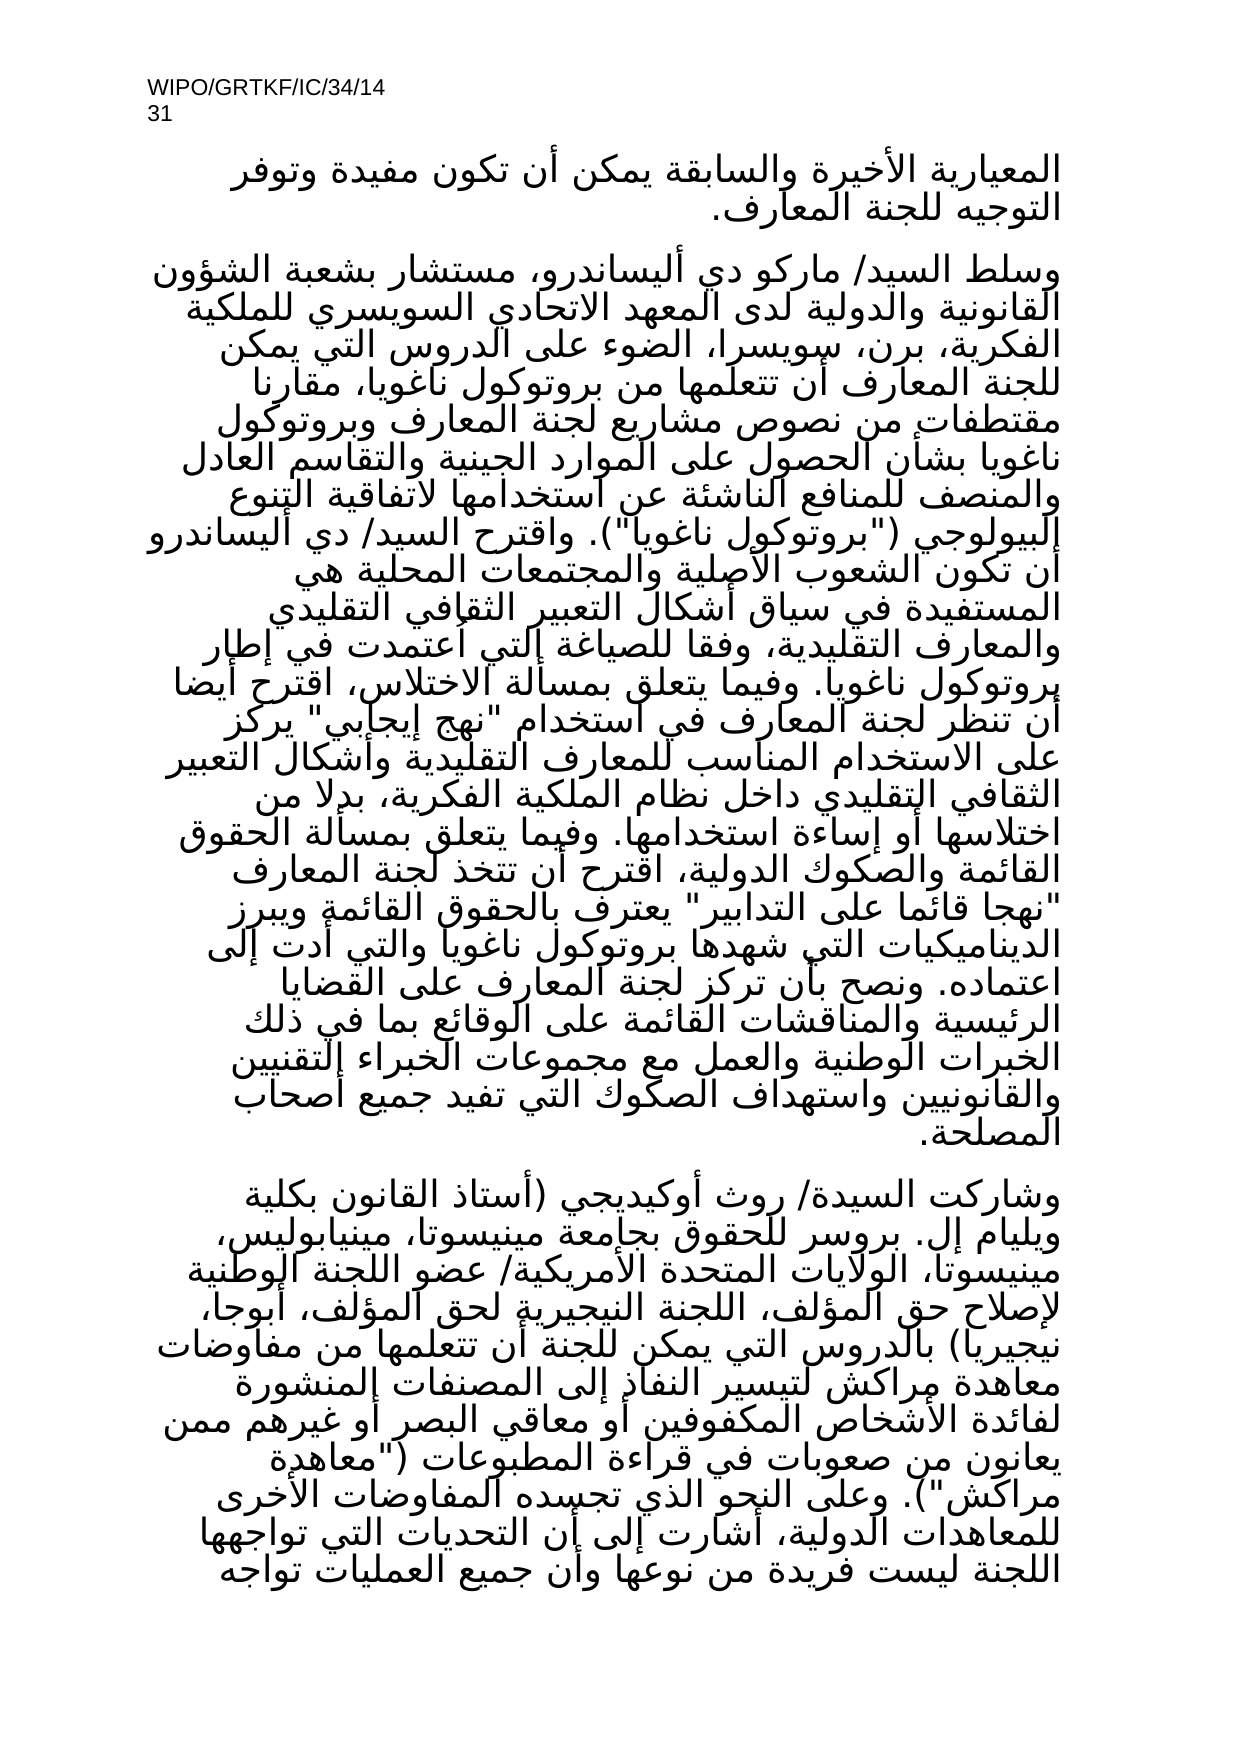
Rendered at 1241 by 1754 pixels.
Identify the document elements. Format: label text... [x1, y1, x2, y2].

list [147, 153, 1063, 228]
list وسلط السيد/ ماركو دي أليساندرو، مستشار بشعبة الشؤون القانونية والدولية لدى المعهد الاتحادي السويسري للملكية الفكرية، برن، سويسرا، الضوء على الدروس التي يمكن للجنة المعارف أن تتعلمها من بروتوكول ناغويا، مقارنا مقتطفات من نصوص مشاريع لجنة المعارف وبروتوكول ناغويا بشأن الحصول على الموارد الجينية والتقاسم العادل والمنصف للمنافع الناشئة عن استخدامها لاتفاقية التنوع البيولوجي ("بروتوكول ناغويا"). واقترح السيد/ دي أليساندرو أن تكون الشعوب الأصلية والمجتمعات المحلية هي المستفيدة في سياق أشكال التعبير الثقافي التقليدي والمعارف التقليدية، وفقا للصياغة التي اُعتمدت في إطار بروتوكول ناغويا. وفيما يتعلق بمسألة الاختلاس، اقترح أيضا أن تنظر لجنة المعارف في استخدام "نهج إيجابي" يركز على الاستخدام المناسب للمعارف التقليدية وأشكال التعبير الثقافي التقليدي داخل نظام الملكية الفكرية، بدلا من اختلاسها أو إساءة استخدامها. وفيما يتعلق بمسألة الحقوق القائمة والصكوك الدولية، اقترح أن تتخذ لجنة المعارف "نهجا قائما على التدابير" يعترف بالحقوق القائمة ويبرز الديناميكيات التي شهدها بروتوكول ناغويا والتي أدت إلى اعتماده. ونصح بأن تركز لجنة المعارف على القضايا الرئيسية والمناقشات القائمة على الوقائع بما في ذلك الخبرات الوطنية والعمل مع مجموعات الخبراء التقنيين والقانونيين واستهداف الصكوك التي تفيد جميع أصحاب المصلحة. [147, 253, 1063, 1153]
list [147, 1178, 1063, 1590]
